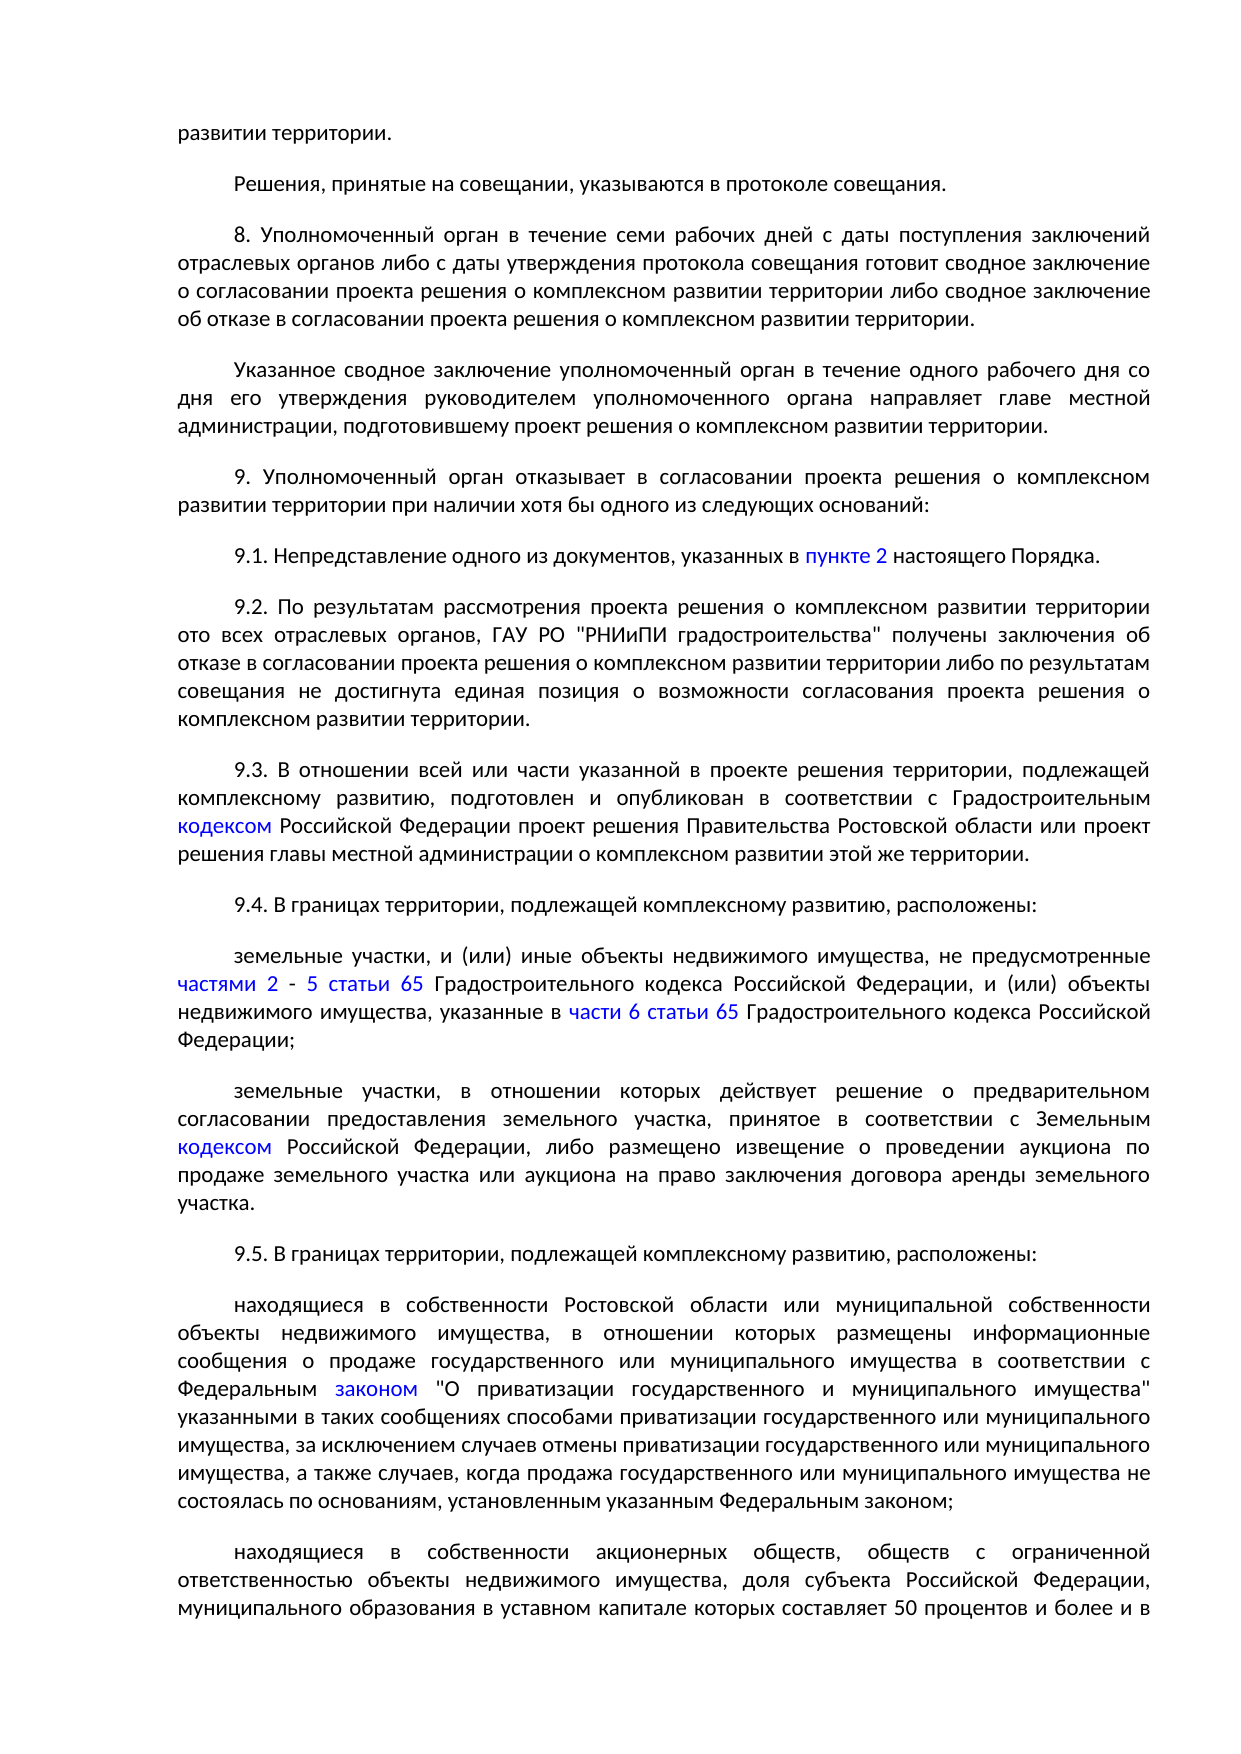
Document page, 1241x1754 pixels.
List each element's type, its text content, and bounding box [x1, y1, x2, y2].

text Решения, принятые на совещании, указываются в протоколе совещания. [177, 169, 1152, 197]
text 8. Уполномоченный орган в течение семи рабочих дней с даты поступления заключений отраслевых органов либо с даты утверждения протокола совещания готовит сводное заключение о согласовании проекта решения о комплексном развитии территории либо сводное заключение об отказе в согласовании проекта решения о комплексном развитии территории. [177, 220, 1152, 332]
text 9.1. Непредставление одного из документов, указанных в пункте 2 настоящего Порядка. [177, 541, 1152, 569]
text 9.2. По результатам рассмотрения проекта решения о комплексном развитии территории ото всех отраслевых органов, ГАУ РО "РНИиПИ градостроительства" получены заключения об отказе в согласовании проекта решения о комплексном развитии территории либо по результатам совещания не достигнута единая позиция о возможности согласования проекта решения о комплексном развитии территории. [177, 592, 1152, 732]
text 9.3. В отношении всей или части указанной в проекте решения территории, подлежащей комплексному развитию, подготовлен и опубликован в соответствии с Градостроительным кодексом Российской Федерации проект решения Правительства Ростовской области или проект решения главы местной администрации о комплексном развитии этой же территории. [177, 755, 1152, 867]
text находящиеся в собственности Ростовской области или муниципальной собственности объекты недвижимого имущества, в отношении которых размещены информационные сообщения о продаже государственного или муниципального имущества в соответствии с Федеральным законом "О приватизации государственного и муниципального имущества" указанными в таких сообщениях способами приватизации государственного или муниципального имущества, за исключением случаев отмены приватизации государственного или муниципального имущества, а также случаев, когда продажа государственного или муниципального имущества не состоялась по основаниям, установленным указанным Федеральным законом; [177, 1290, 1152, 1514]
text земельные участки, и (или) иные объекты недвижимого имущества, не предусмотренные частями 2 - 5 статьи 65 Градостроительного кодекса Российской Федерации, и (или) объекты недвижимого имущества, указанные в части 6 статьи 65 Градостроительного кодекса Российской Федерации; [177, 941, 1152, 1053]
text 9.5. В границах территории, подлежащей комплексному развитию, расположены: [177, 1239, 1152, 1267]
text Указанное сводное заключение уполномоченный орган в течение одного рабочего дня со дня его утверждения руководителем уполномоченного органа направляет главе местной администрации, подготовившему проект решения о комплексном развитии территории. [177, 355, 1152, 439]
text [177, 1537, 1152, 1621]
text 9.4. В границах территории, подлежащей комплексному развитию, расположены: [177, 890, 1152, 918]
text 9. Уполномоченный орган отказывает в согласовании проекта решения о комплексном развитии территории при наличии хотя бы одного из следующих оснований: [177, 462, 1152, 518]
text земельные участки, в отношении которых действует решение о предварительном согласовании предоставления земельного участка, принятое в соответствии с Земельным кодексом Российской Федерации, либо размещено извещение о проведении аукциона по продаже земельного участка или аукциона на право заключения договора аренды земельного участка. [177, 1076, 1152, 1216]
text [177, 118, 1152, 146]
